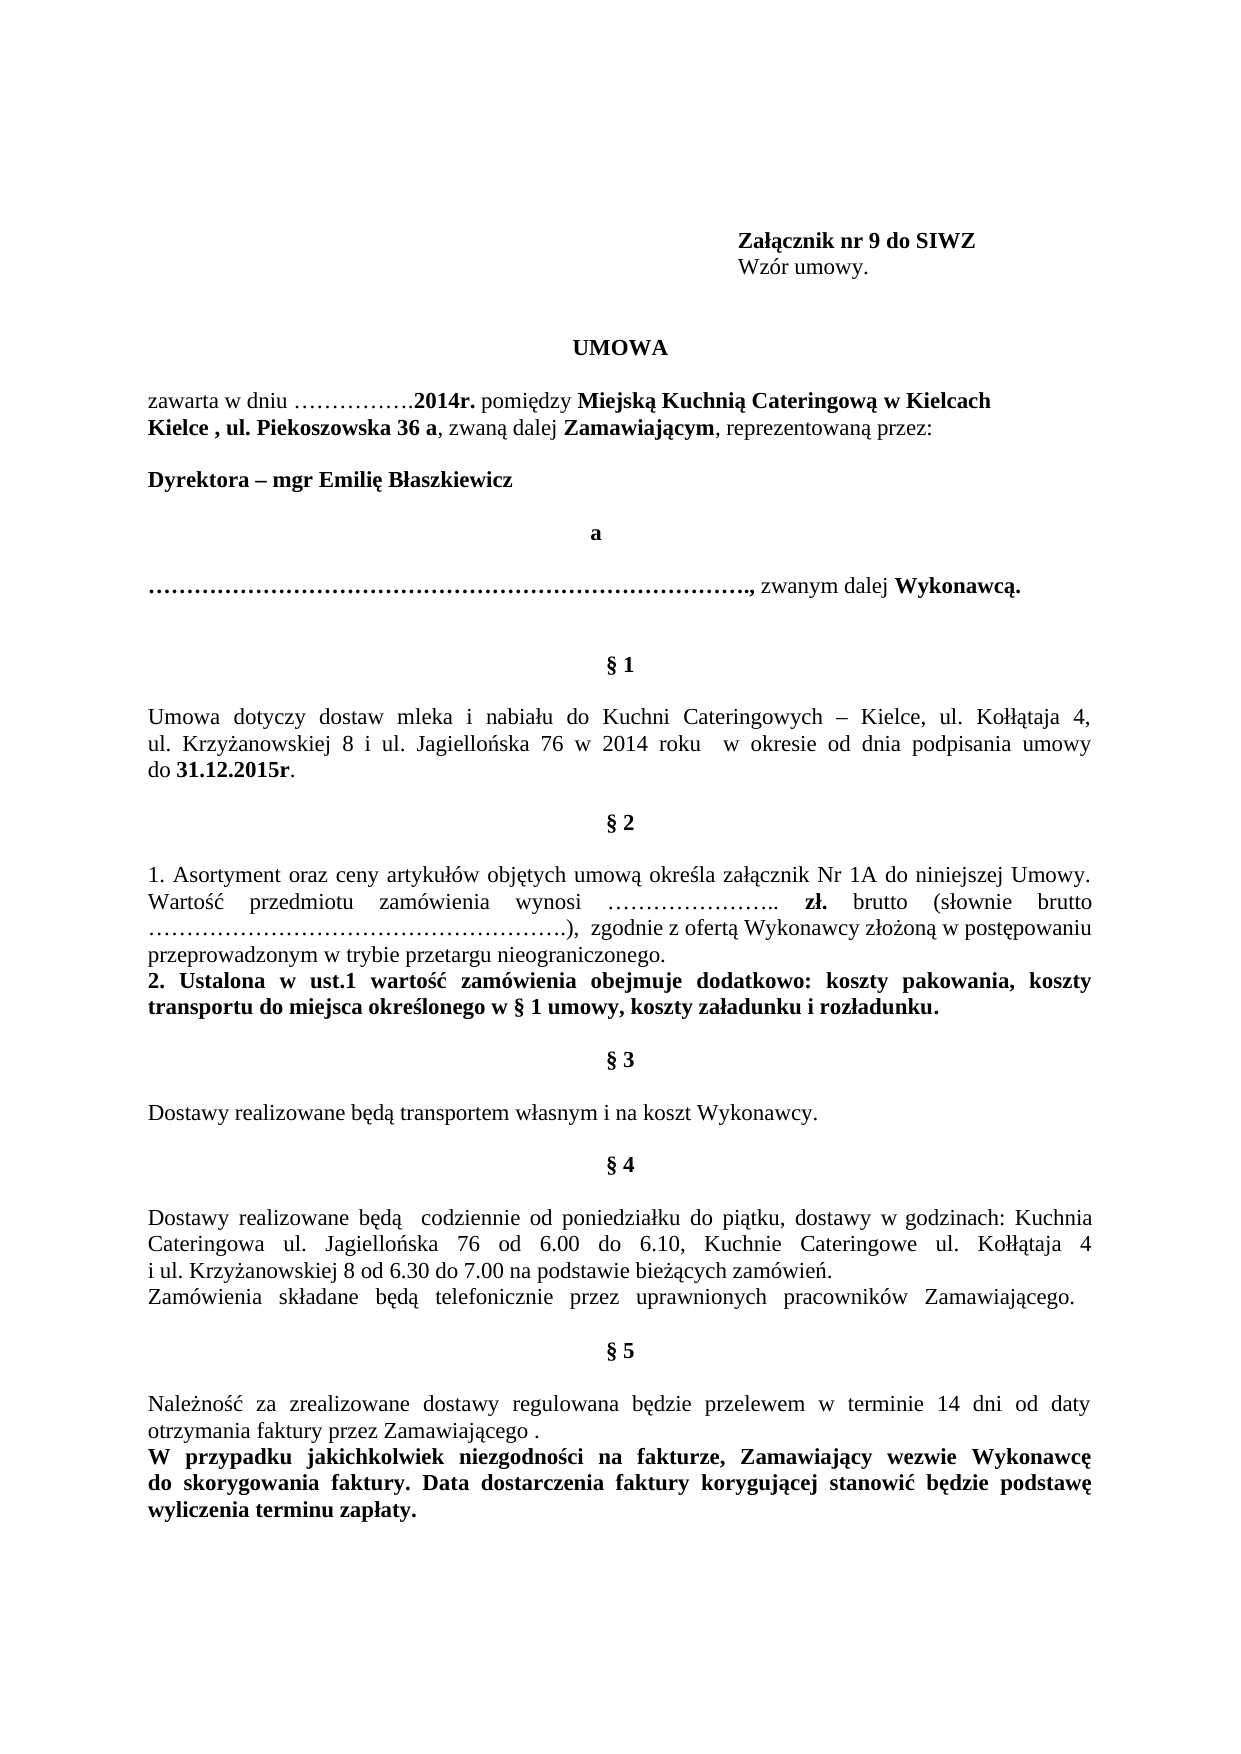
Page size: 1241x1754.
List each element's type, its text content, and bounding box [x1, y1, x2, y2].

text Dostawy realizowane będą transportem własnym i na koszt Wykonawcy. [148, 1099, 1093, 1125]
text § 2 [148, 809, 1093, 835]
text UMOWA [148, 334, 1093, 361]
text § 3 [148, 1046, 1093, 1072]
text W przypadku jakichkolwiek niezgodności na fakturze, Zamawiający wezwie Wykonawcę do skorygowania faktury. Data dostarczenia faktury korygującej stanowić będzie podstawę wyliczenia terminu zapłaty. [148, 1443, 1093, 1522]
text Umowa dotyczy dostaw mleka i nabiału do Kuchni Cateringowych – Kielce, ul. Kołłątaja 4, ul. Krzyżanowskiej 8 i ul. Jagiellońska 76 w 2014 roku w okresie od dnia podpisania umowy do 31.12.2015r. [148, 703, 1093, 782]
text zawarta w dniu …………….2014r. pomiędzy Miejską Kuchnią Cateringową w Kielcach [148, 387, 1093, 413]
text Dostawy realizowane będą codziennie od poniedziałku do piątku, dostawy w godzinach: Kuchnia Cateringowa ul. Jagiellońska 76 od 6.00 do 6.10, Kuchnie Cateringowe ul. Kołłątaja 4 i ul. Krzyżanowskiej 8 od 6.30 do 7.00 na podstawie bieżących zamówień. [148, 1204, 1093, 1283]
text § 1 [148, 651, 1093, 677]
text Załącznik nr 9 do SIWZ [664, 227, 1093, 253]
text § 5 [148, 1338, 1093, 1364]
text 2. Ustalona w ust.1 wartość zamówienia obejmuje dodatkowo: koszty pakowania, koszty transportu do miejsca określonego w § 1 umowy, koszty załadunku i rozładunku. [148, 967, 1093, 1020]
text Kielce , ul. Piekoszowska 36 a, zwaną dalej Zamawiającym, reprezentowaną przez: [148, 413, 1093, 440]
text 1. Asortyment oraz ceny artykułów objętych umową określa załącznik Nr 1A do niniejszej Umowy. Wartość przedmiotu zamówienia wynosi ………………….. zł. brutto (słownie brutto ……………………………………………….), zgodnie z ofertą Wykonawcy złożoną w postępowaniu przeprowadzonym w trybie przetargu nieograniczonego. [148, 862, 1093, 967]
text Zamówienia składane będą telefonicznie przez uprawnionych pracowników Zamawiającego. [148, 1283, 1093, 1338]
text a [148, 519, 1093, 545]
text Wzór umowy. [664, 253, 1093, 279]
text § 4 [148, 1151, 1093, 1178]
text Należność za zrealizowane dostawy regulowana będzie przelewem w terminie 14 dni od daty otrzymania faktury przez Zamawiającego . [148, 1390, 1093, 1443]
text ……………………………………………………………………., zwanym dalej Wykonawcą. [148, 572, 1093, 598]
text Dyrektora – mgr Emilię Błaszkiewicz [148, 466, 1093, 493]
